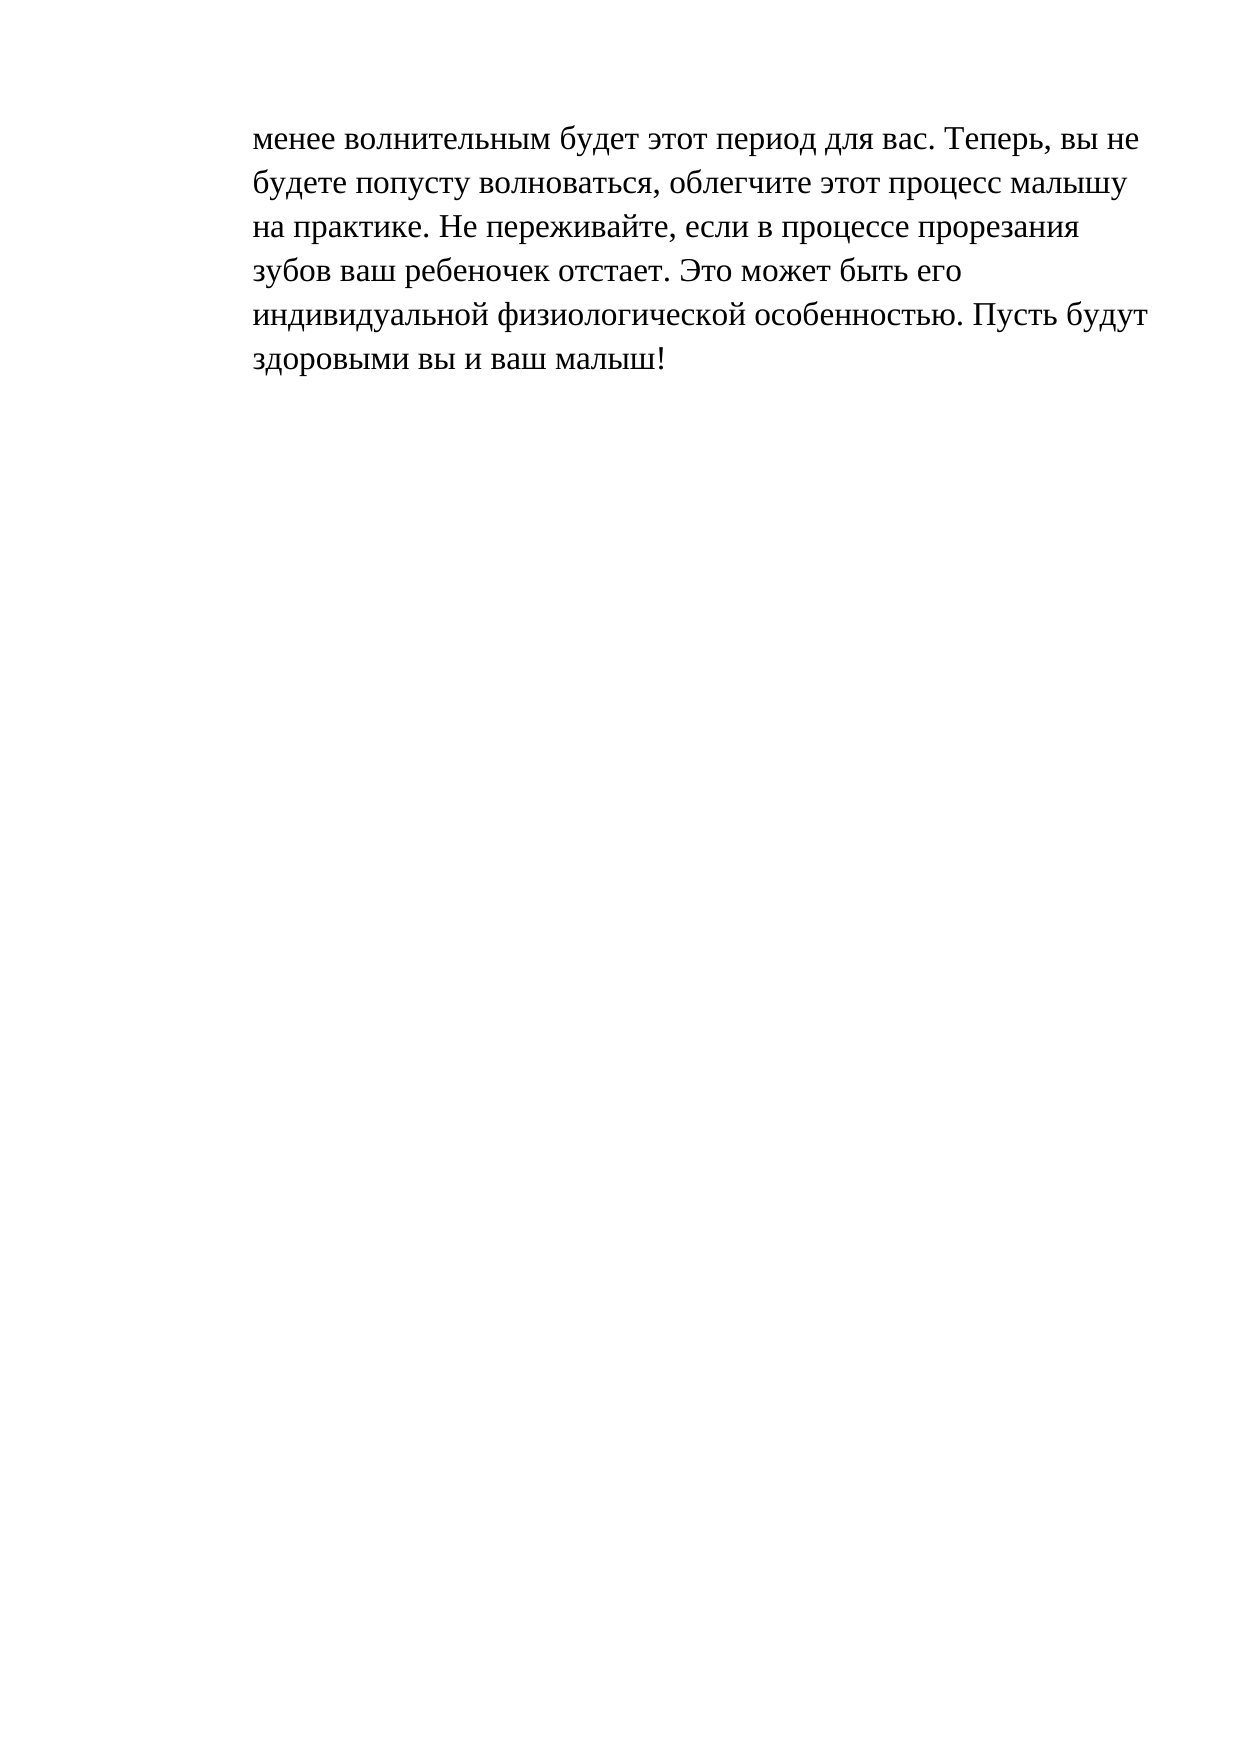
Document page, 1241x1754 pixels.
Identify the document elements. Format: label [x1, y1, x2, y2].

list [252, 118, 1152, 377]
